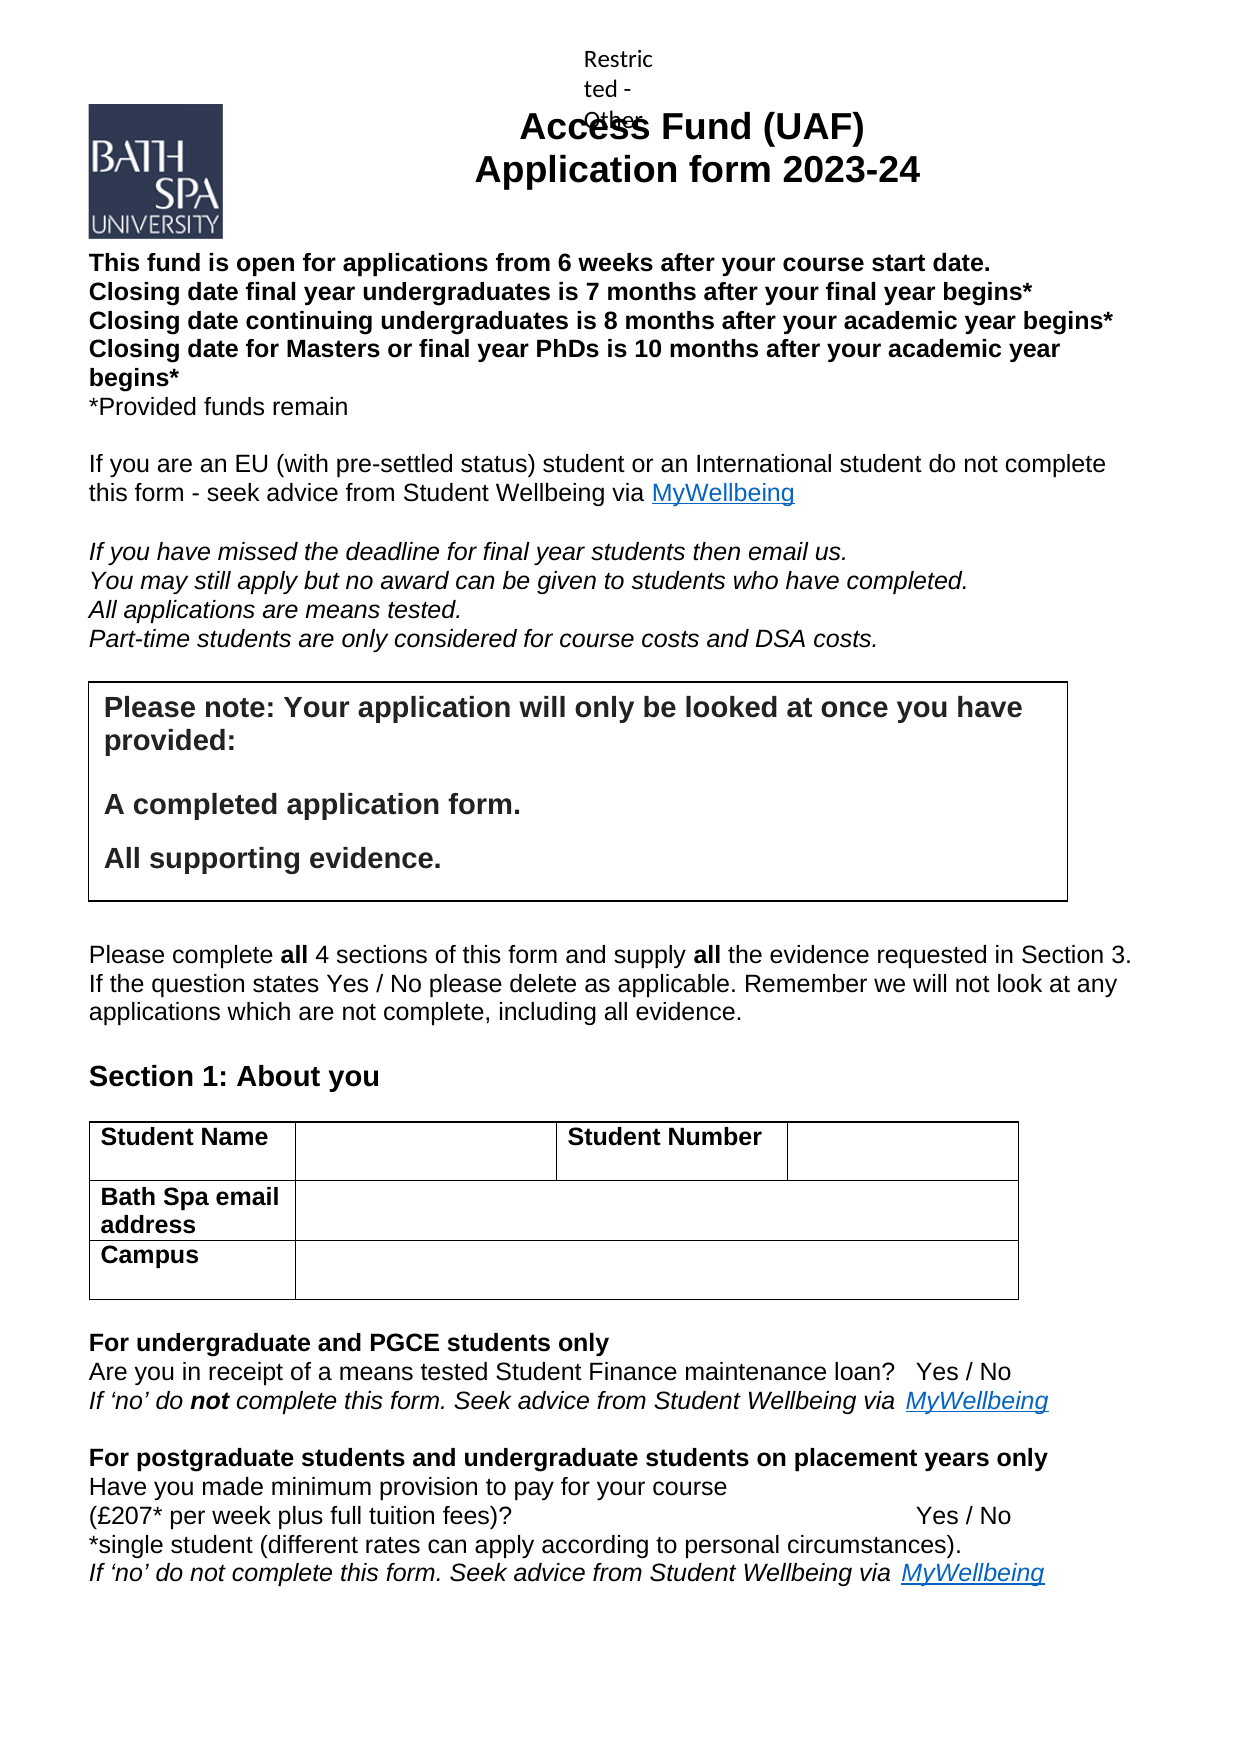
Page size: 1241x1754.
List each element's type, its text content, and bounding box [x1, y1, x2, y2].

text Closing date continuing undergraduates is 8 months after your academic year begins* [89, 306, 1152, 334]
text Please complete all 4 sections of this form and supply all the evidence requested in Section 3. If the question states Yes / No please delete as applicable. Remember we will not look at any applications which are not complete, including all evidence. [89, 911, 1152, 1026]
text For undergraduate and PGCE students only [89, 1328, 1152, 1357]
table_cell [296, 1181, 1018, 1239]
text For postgraduate students and undergraduate students on placement years only [89, 1443, 1152, 1472]
text If you have missed the deadline for final year students then email us. You may still apply but no award can be given to students who have completed. All applications are means tested. Part-time students are only considered for course costs and DSA costs. [89, 537, 1152, 652]
table_cell Bath Spa email address [90, 1181, 295, 1239]
text Access Fund (UAF) Application form 2023-24 [224, 104, 1152, 191]
text If ‘no’ do not complete this form. Seek advice from Student Wellbeing via MyWellbeing [89, 1386, 1152, 1414]
text This fund is open for applications from 6 weeks after your course start date. [89, 248, 1152, 277]
text Are you in receipt of a means tested Student Finance maintenance loan? Yes / No [89, 1357, 1152, 1386]
table_header Student Number [557, 1123, 787, 1180]
table_header [296, 1123, 556, 1180]
text *Provided funds remain [89, 392, 1152, 421]
table_cell Campus [90, 1241, 295, 1298]
text *single student (different rates can apply according to personal circumstances). [89, 1529, 1152, 1558]
table_header [788, 1123, 1018, 1180]
table_header Student Name [90, 1123, 295, 1180]
subtitle Section 1: About you [89, 1059, 1152, 1093]
text If ‘no’ do not complete this form. Seek advice from Student Wellbeing via MyWellbeing [89, 1558, 1152, 1587]
text If you are an EU (with pre-settled status) student or an International student do not complete this form - seek advice from Student Wellbeing via MyWellbeing [89, 449, 1152, 537]
table_cell [296, 1241, 1018, 1298]
picture [88, 104, 224, 240]
text Closing date final year undergraduates is 7 months after your final year begins* [89, 277, 1152, 306]
text Have you made minimum provision to pay for your course (£207* per week plus full tuition fees)? Yes / No [89, 1472, 1152, 1529]
text Closing date for Masters or final year PhDs is 10 months after your academic year begins* [89, 334, 1152, 392]
